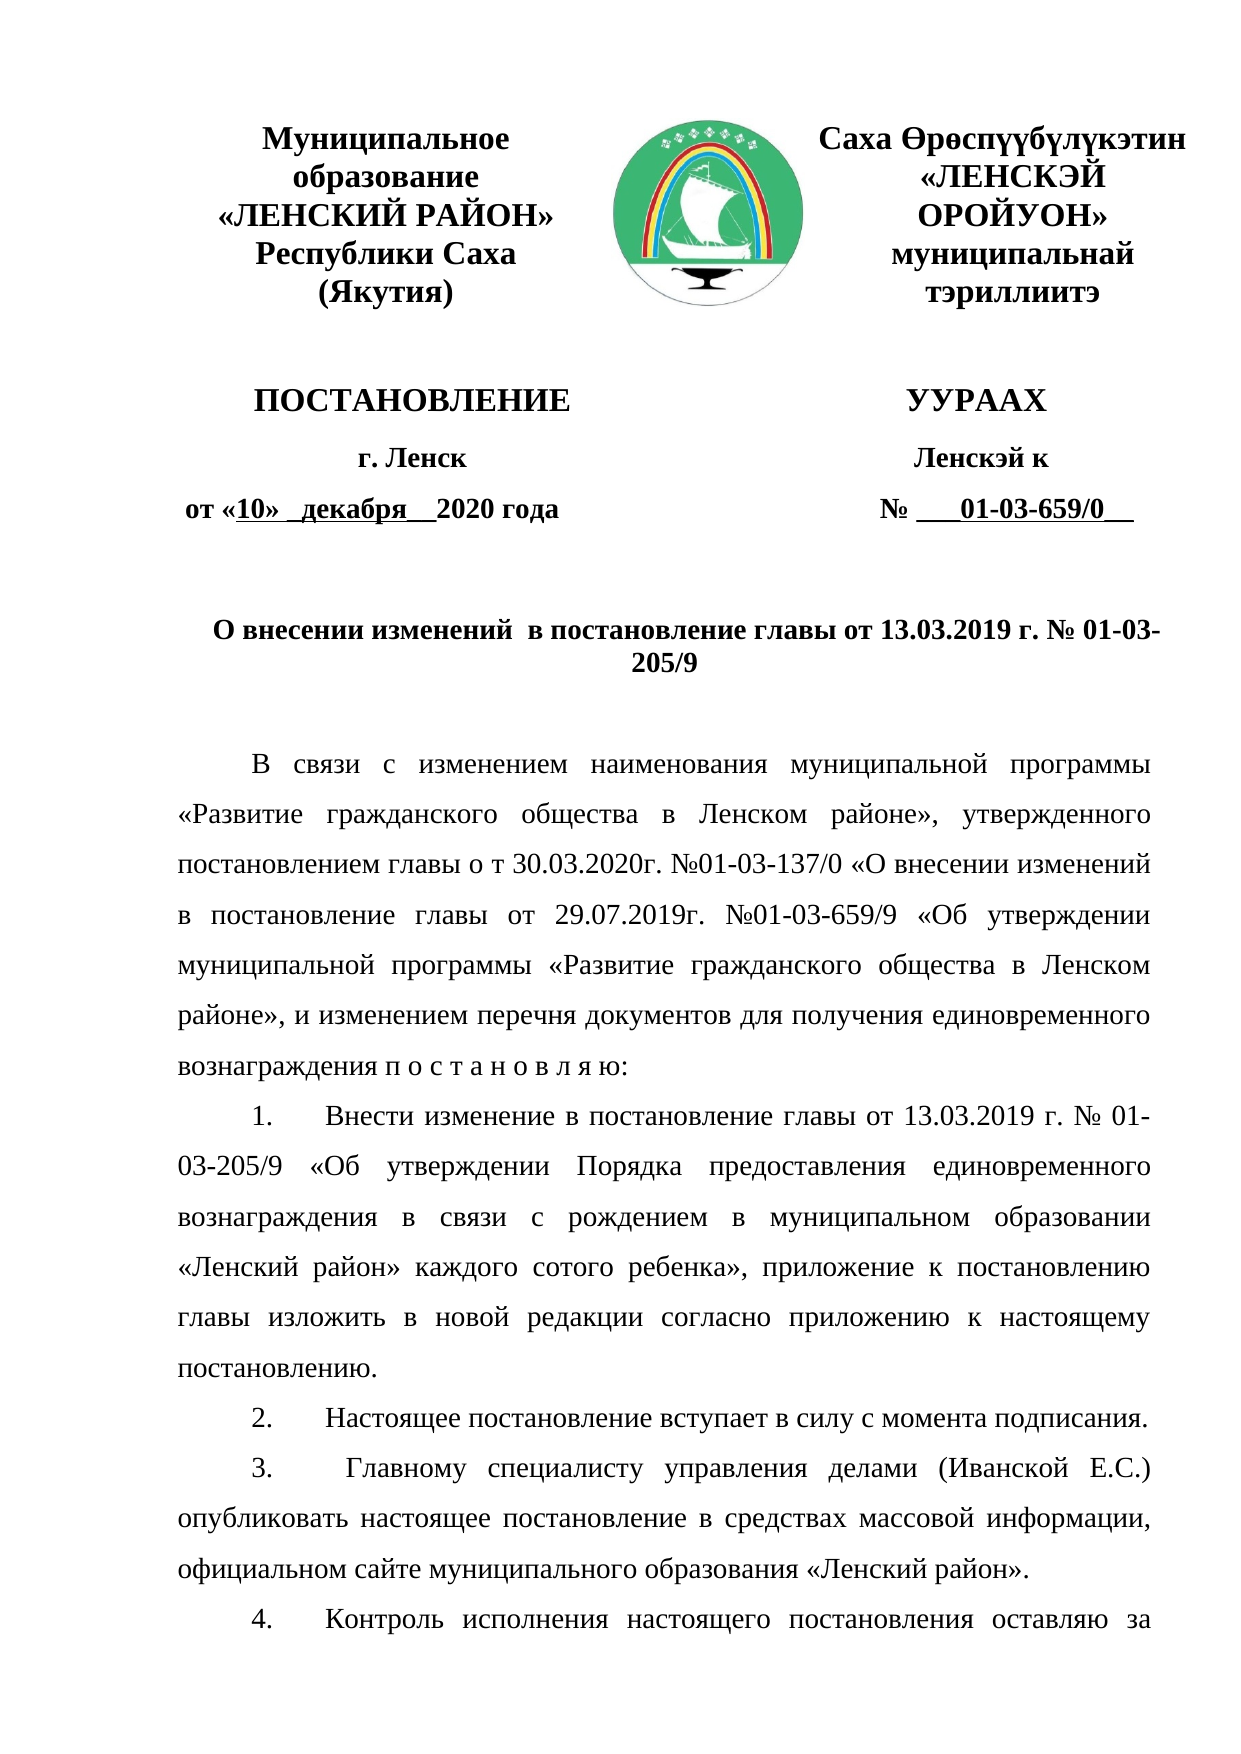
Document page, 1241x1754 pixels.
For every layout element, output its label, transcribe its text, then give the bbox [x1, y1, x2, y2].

table_header [598, 118, 818, 337]
table_cell Ленскэй к [651, 440, 1152, 492]
table_header Саха Өрөспүүбүлүкэтин «ЛЕНСКЭЙ ОРОЙУОН» муниципальнай тэриллиитэ [818, 118, 1207, 337]
list Настоящее постановление вступает в силу с момента подписания. [177, 1400, 1152, 1433]
list Главному специалисту управления делами (Иванской Е.С.) опубликовать настоящее постановление в средствах массовой информации, официальном сайте муниципального образования «Ленский район». [177, 1450, 1152, 1584]
table_header УУРААХ [651, 380, 1152, 440]
text В связи с изменением наименования муниципальной программы «Развитие гражданского общества в Ленском районе», утвержденного постановлением главы о т 30.03.2020г. №01-03-137/0 «О внесении изменений в постановление главы от 29.07.2019г. №01-03-659/9 «Об утверждении муниципальной программы «Развитие гражданского общества в Ленском районе», и изменением перечня документов для получения единовременного вознаграждения п о с т а н о в л я ю: [177, 746, 1152, 1081]
table_cell г. Ленск [174, 440, 651, 492]
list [177, 1601, 1152, 1635]
picture [611, 118, 805, 307]
list Внести изменение в постановление главы от 13.03.2019 г. № 01-03-205/9 «Об утверждении Порядка предоставления единовременного вознаграждения в связи с рождением в муниципальном образовании «Ленский район» каждого сотого ребенка», приложение к постановлению главы изложить в новой редакции согласно приложению к настоящему постановлению. [177, 1098, 1152, 1383]
table_cell от «10» _декабря__2020 года № ___01-03-659/0__ [174, 492, 1152, 561]
table_header О внесении изменений в постановление главы от 13.03.2019 г. № 01-03-205/9 [149, 612, 1179, 679]
table_header ПОСТАНОВЛЕНИЕ [174, 380, 651, 440]
table_header Муниципальное образование «ЛЕНСКИЙ РАЙОН» Республики Саха (Якутия) [174, 118, 598, 337]
